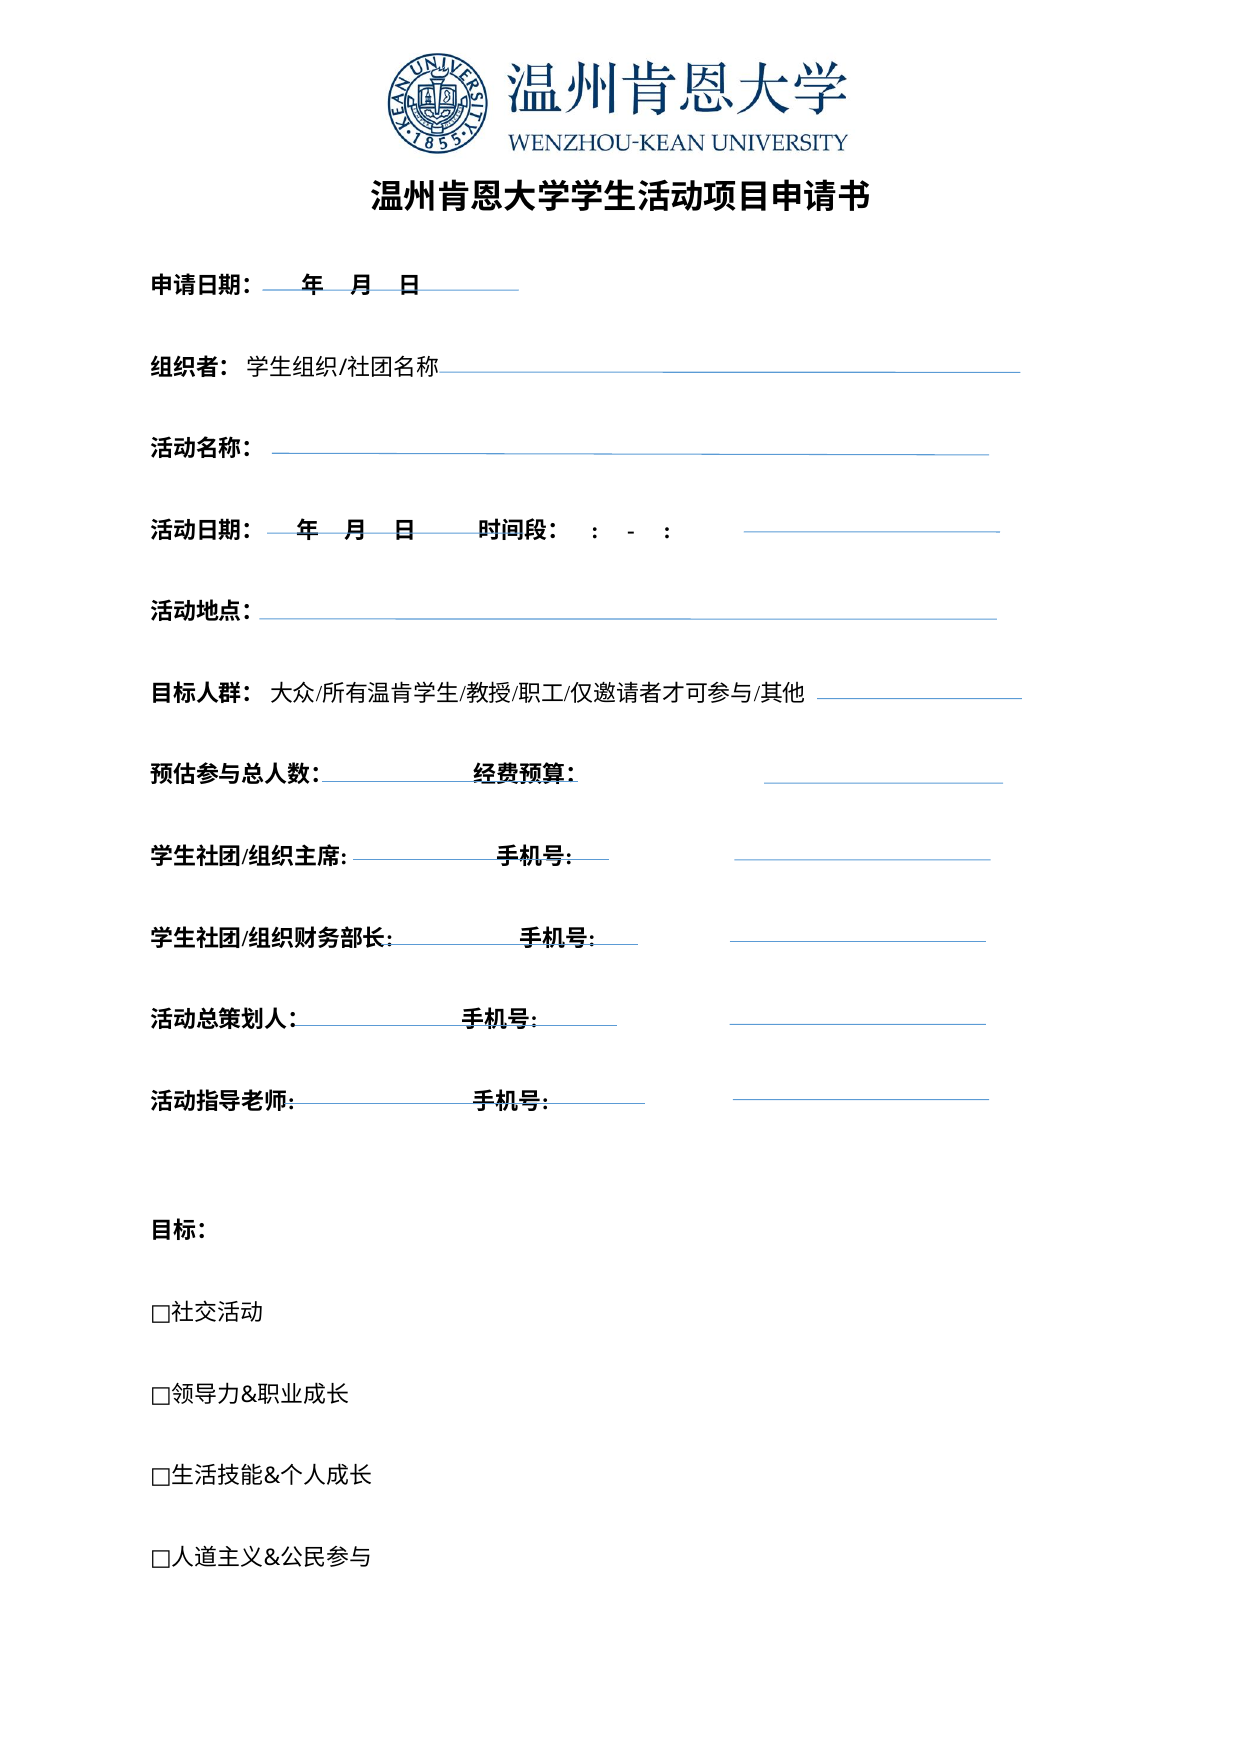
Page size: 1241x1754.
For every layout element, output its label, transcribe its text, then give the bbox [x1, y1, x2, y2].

text □社交活动 [150, 1278, 1090, 1343]
text 活动总策划人： 手机号: [150, 985, 1090, 1050]
text 活动日期： 年 月 日 时间段： : - : [150, 496, 1090, 561]
text □人道主义&公民参与 [150, 1523, 1090, 1588]
picture [380, 43, 859, 162]
text 活动指导老师: 手机号: [150, 1067, 1090, 1132]
text 预估参与总人数： 经费预算： [150, 741, 1090, 806]
text 目标： [150, 1197, 1090, 1262]
text 申请日期： 年 月 日 [150, 251, 1090, 316]
text 活动名称： [150, 414, 1090, 479]
text 学生社团/组织主席: 手机号: [150, 822, 1090, 887]
text 活动地点： [150, 577, 1090, 642]
text 学生社团/组织财务部长: 手机号: [150, 904, 1090, 969]
text □生活技能&个人成长 [150, 1441, 1090, 1506]
text □领导力&职业成长 [150, 1360, 1090, 1425]
text 温州肯恩大学学生活动项目申请书 [150, 162, 1090, 227]
text 组织者： 学生组织/社团名称 [150, 333, 1090, 398]
text 目标人群： 大众/所有温肯学生/教授/职工/仅邀请者才可参与/其他 [150, 659, 1090, 724]
